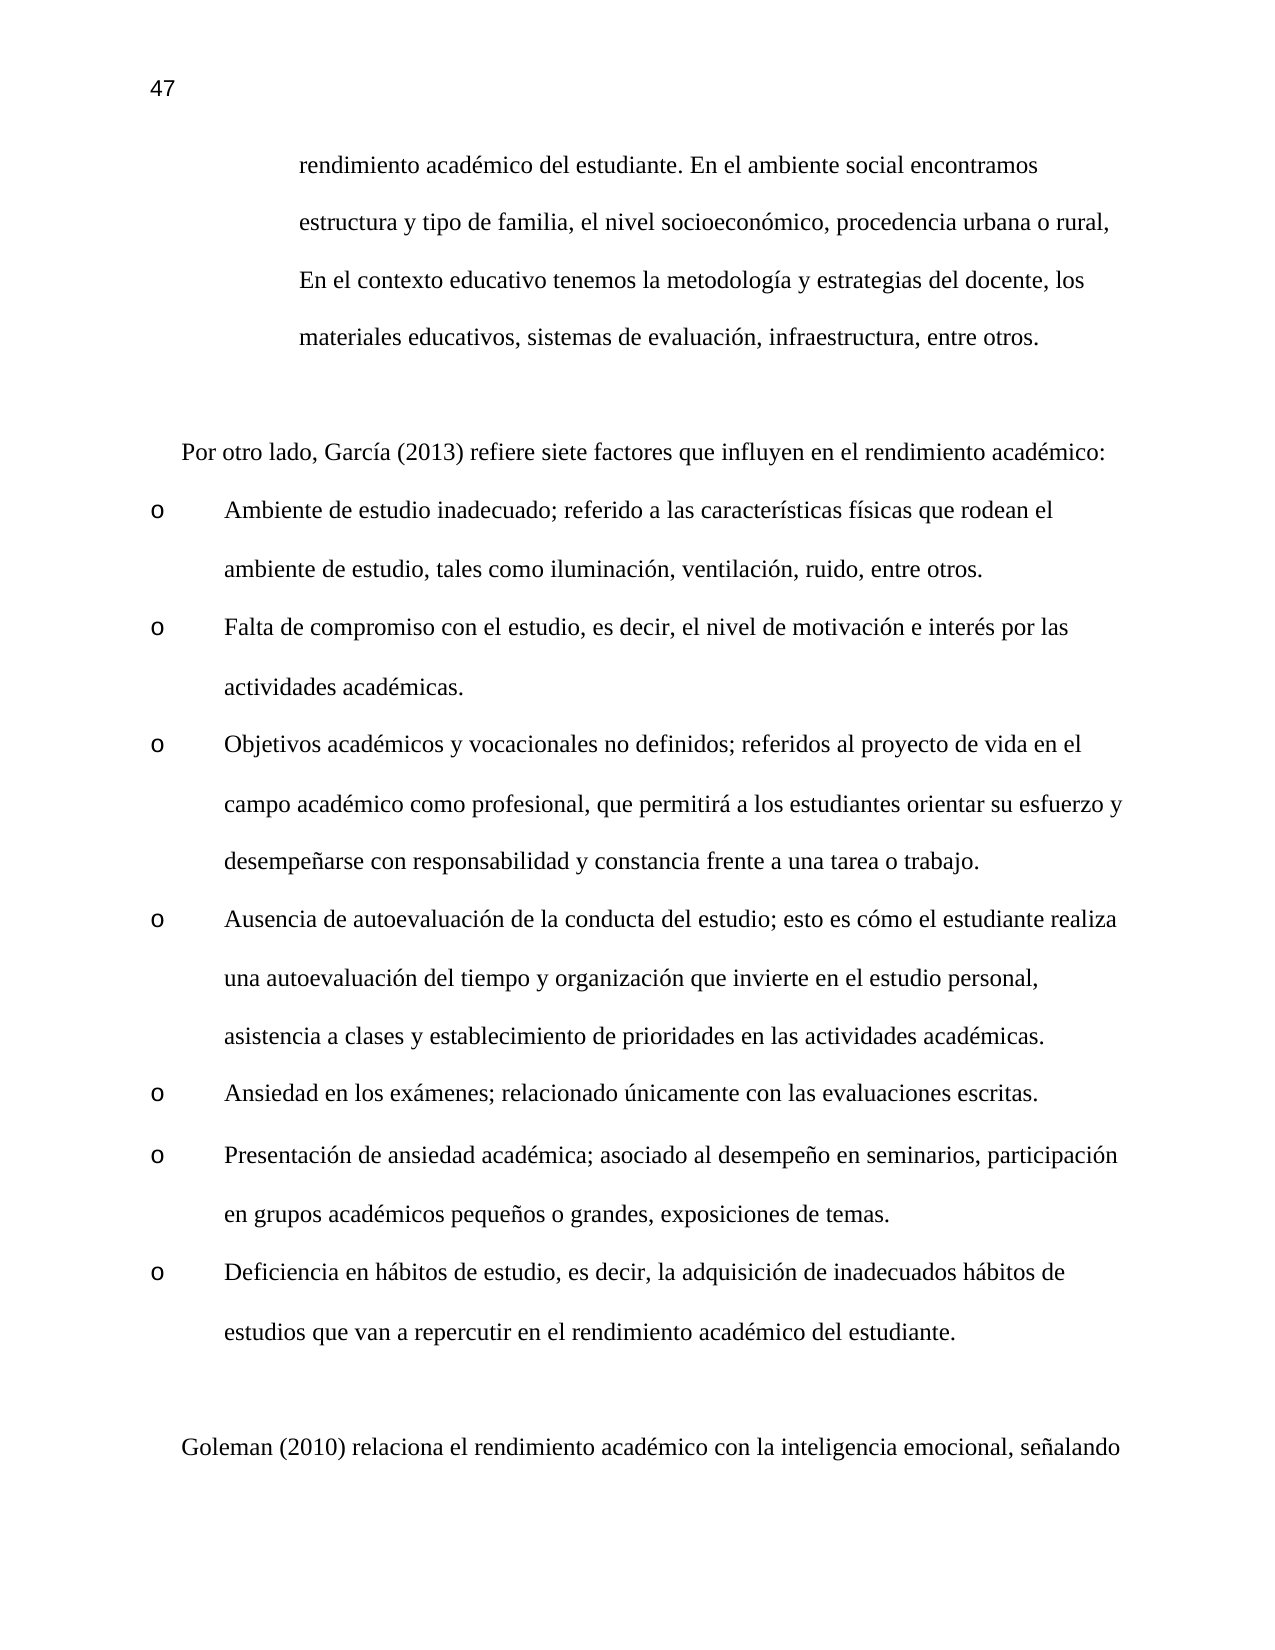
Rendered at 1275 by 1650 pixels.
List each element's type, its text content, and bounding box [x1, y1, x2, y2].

list Objetivos académicos y vocacionales no definidos; referidos al proyecto de vida en el campo académico como profesional, que permitirá a los estudiantes orientar su esfuerzo y desempeñarse con responsabilidad y constancia frente a una tarea o trabajo. [150, 729, 1125, 875]
list Falta de compromiso con el estudio, es decir, el nivel de motivación e interés por las actividades académicas. [150, 612, 1125, 700]
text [150, 1432, 1125, 1460]
text Por otro lado, García (2013) refiere siete factores que influyen en el rendimiento académico: [150, 437, 1125, 466]
list Ansiedad en los exámenes; relacionado únicamente con las evaluaciones escritas. [150, 1078, 1125, 1109]
list Ambiente de estudio inadecuado; referido a las características físicas que rodean el ambiente de estudio, tales como iluminación, ventilación, ruido, entre otros. [150, 495, 1125, 583]
list Ausencia de autoevaluación de la conducta del estudio; esto es cómo el estudiante realiza una autoevaluación del tiempo y organización que invierte en el estudio personal, asistencia a clases y establecimiento de prioridades en las actividades académicas. [150, 904, 1125, 1049]
list Presentación de ansiedad académica; asociado al desempeño en seminarios, participación en grupos académicos pequeños o grandes, exposiciones de temas. [150, 1140, 1125, 1228]
list Deficiencia en hábitos de estudio, es decir, la adquisición de inadecuados hábitos de estudios que van a repercutir en el rendimiento académico del estudiante. [150, 1257, 1125, 1345]
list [261, 150, 1125, 351]
